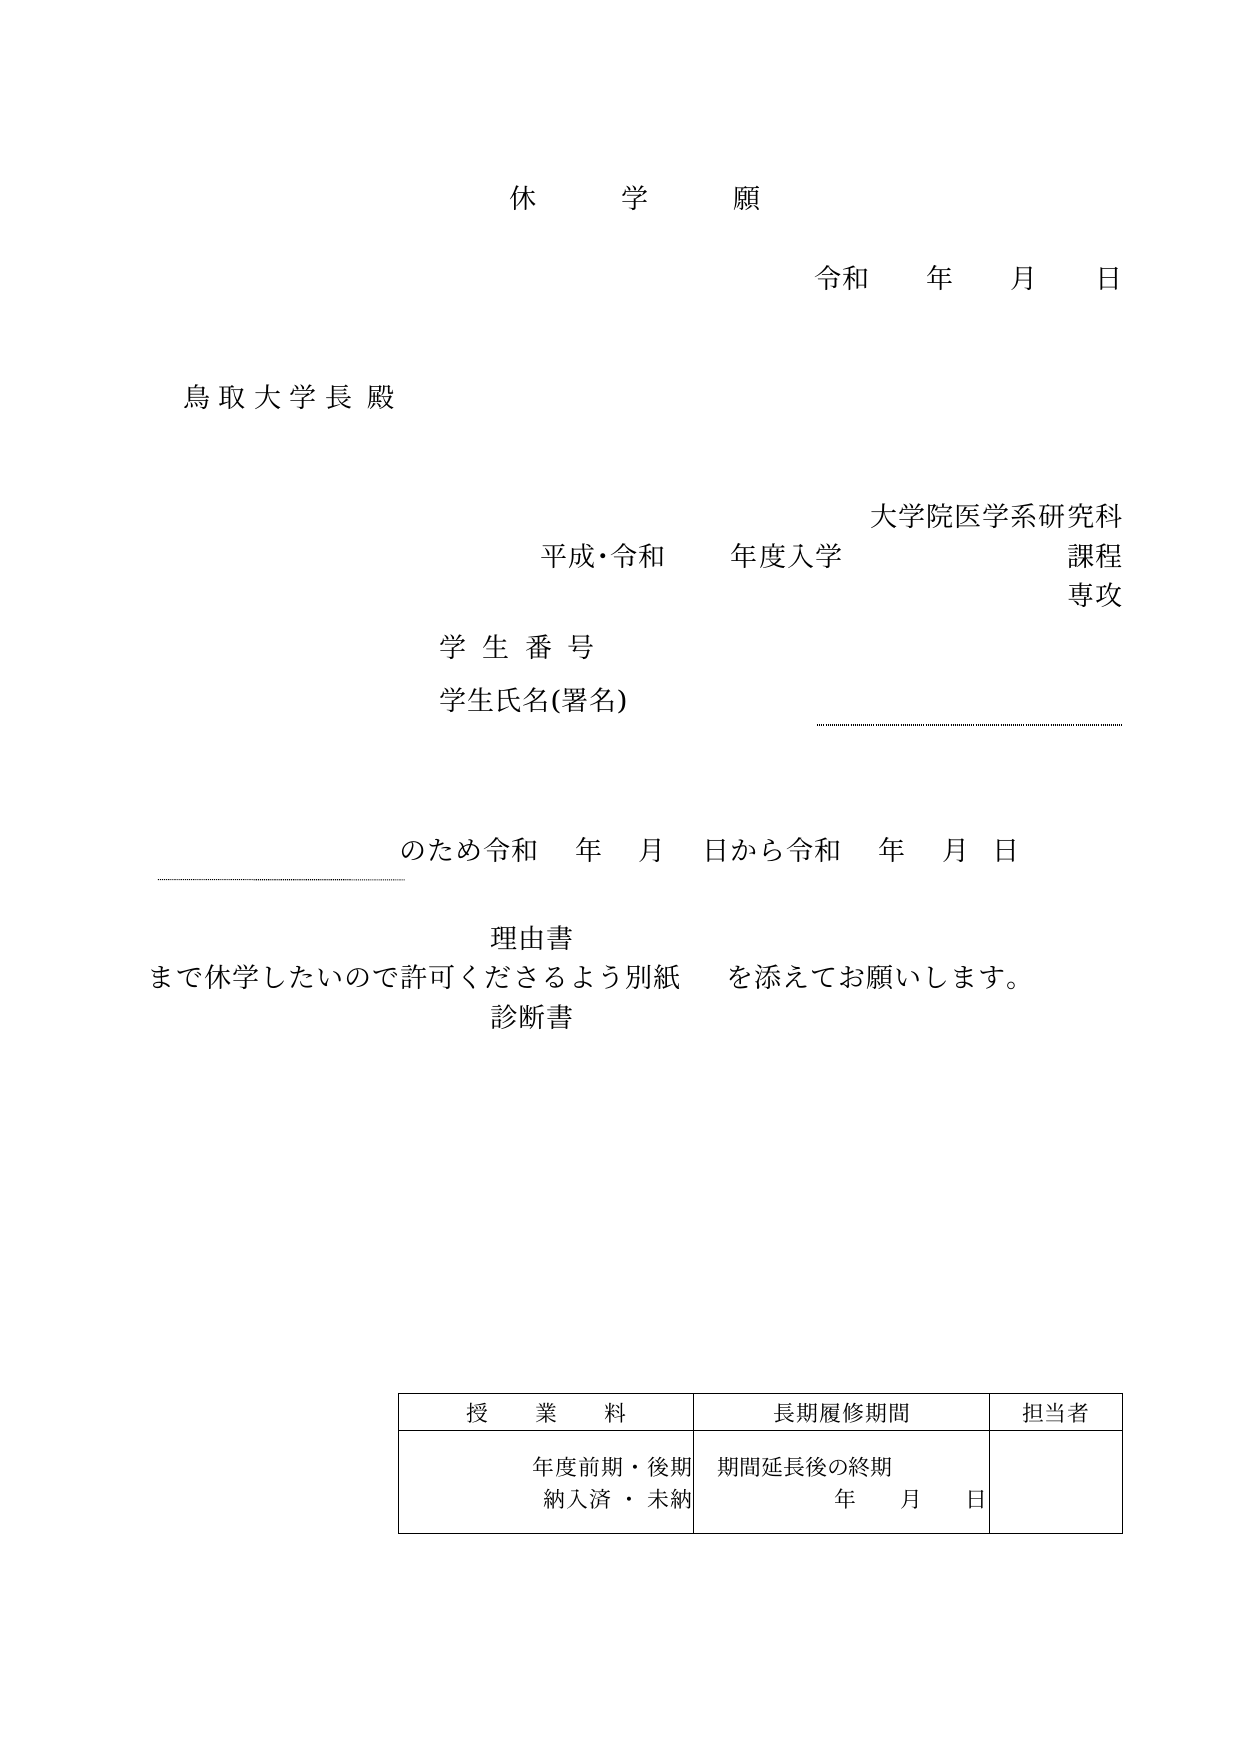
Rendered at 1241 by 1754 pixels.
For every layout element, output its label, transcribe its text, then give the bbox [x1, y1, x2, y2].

text 平成･令和 年度入学 課程 [148, 534, 1122, 574]
text 理由書 [148, 917, 1122, 956]
table_cell [990, 1431, 1122, 1533]
text 学生氏名(署名) [148, 678, 1122, 718]
text 学生番号 [148, 626, 1122, 666]
table_cell 年度前期・後期 納入済 ・ 未納 [399, 1431, 693, 1533]
table_header 授 業 料 [399, 1394, 693, 1430]
text 専攻 [148, 574, 1122, 614]
text 休 学 願 [148, 177, 1122, 217]
text 令和 年 月 日 [148, 257, 1122, 296]
text 大学院医学系研究科 [148, 495, 1122, 534]
text 鳥 取 大 学 長 殿 [148, 376, 1122, 415]
text のため令和 年 月 日から令和 年 月 日 [148, 837, 1122, 877]
text まで休学したいので許可くださるよう別紙 を添えてお願いします。 [148, 956, 1122, 996]
table_header 長期履修期間 [694, 1394, 989, 1430]
text 診断書 [148, 996, 1122, 1036]
table_cell 期間延長後の終期 年 月 日 [694, 1431, 989, 1533]
table_header 担当者 [990, 1394, 1122, 1430]
